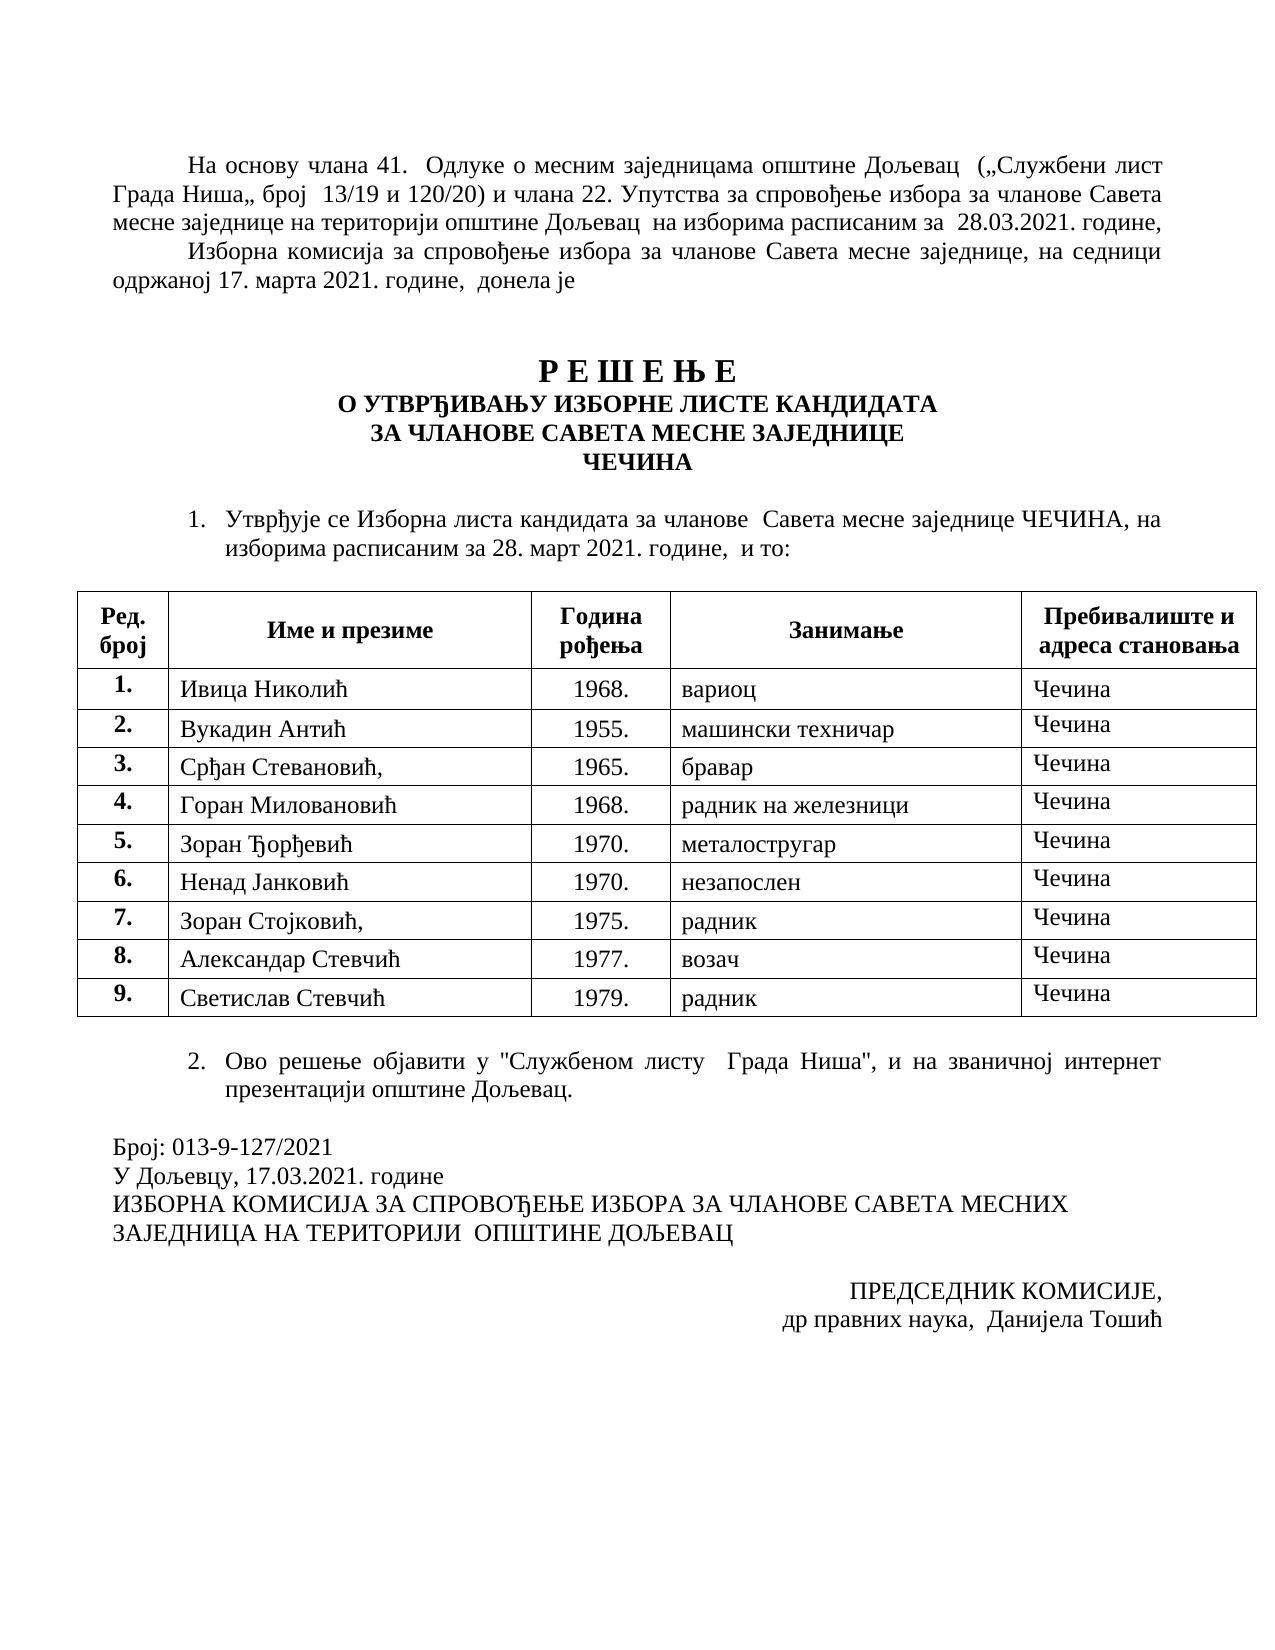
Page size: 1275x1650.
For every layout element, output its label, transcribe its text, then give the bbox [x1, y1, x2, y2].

table_cell Александар Стевчић [169, 940, 531, 977]
table_cell 5. [78, 825, 168, 862]
table_cell металостругар [671, 825, 1021, 862]
table_cell 1970. [532, 863, 670, 901]
table_cell радник [671, 979, 1021, 1016]
text Р Е Ш Е Њ Е [112, 351, 1162, 389]
table_cell 1955. [532, 710, 670, 747]
text ИЗБОРНА КОМИСИЈА ЗА СПРОВОЂЕЊЕ ИЗБОРА ЗА ЧЛАНОВЕ САВЕТА МЕСНИХ ЗАЈЕДНИЦА НА ТЕРИТОРИЈИ ОПШТИНЕ ДОЉЕВАЦ [112, 1189, 1162, 1247]
table_cell радник на железници [671, 786, 1021, 824]
text У Дољевцу, 17.03.2021. године [112, 1161, 1162, 1189]
table_cell Ненад Јанковић [169, 863, 531, 901]
table_cell 1970. [532, 825, 670, 862]
table_cell машински техничар [671, 710, 1021, 747]
text На основу члана 41. Одлуке о месним заједницама општине Дољевац („Службени лист Града Ниша„ број 13/19 и 120/20) и члана 22. Упутства за спровођење избора за чланове Савета месне заједнице на територији општине Дољевац на изборима расписаним за 28.03.2021. године, [112, 150, 1162, 236]
table_cell Чечина [1022, 710, 1256, 747]
text Изборна комисија за спровођење избора за чланове Савета месне заједнице, на седници одржаној 17. марта 2021. године, донела је [112, 236, 1162, 294]
table_header Ред. број [78, 592, 168, 668]
text ЧЕЧИНА [112, 447, 1162, 476]
text ЗА ЧЛАНОВЕ САВЕТА МЕСНЕ ЗАЈЕДНИЦЕ [112, 418, 1162, 447]
table_cell Чечина [1022, 902, 1256, 939]
table_cell Зоран Стојковић, [169, 902, 531, 939]
table_cell Чечина [1022, 863, 1256, 901]
table_cell Чечина [1022, 940, 1256, 977]
table_cell Горан Миловановић [169, 786, 531, 824]
text Број: 013-9-127/2021 [112, 1132, 1162, 1161]
table_cell 1977. [532, 940, 670, 977]
table_cell Чечина [1022, 669, 1256, 708]
table_cell бравар [671, 748, 1021, 785]
table_cell 1968. [532, 669, 670, 708]
table_cell 9. [78, 979, 168, 1016]
table_cell Ивица Николић [169, 669, 531, 708]
list Ово решење објавити у ''Службеном листу Града Ниша'', и на званичној интернет презентацији општине Дољевац. [187, 1046, 1162, 1103]
list Утврђује се Изборна листа кандидата за чланове Савета месне заједнице ЧЕЧИНА, на изборима расписаним за 28. март 2021. године, и то: [187, 504, 1162, 562]
table_cell Чечина [1022, 825, 1256, 862]
table_cell радник [671, 902, 1021, 939]
table_cell 6. [78, 863, 168, 901]
table_cell незапослен [671, 863, 1021, 901]
table_cell 2. [78, 710, 168, 747]
table_header Пребивалиште и адреса становања [1022, 592, 1256, 668]
table_cell Зоран Ђорђевић [169, 825, 531, 862]
table_cell Чечина [1022, 786, 1256, 824]
table_cell 1975. [532, 902, 670, 939]
table_cell 1979. [532, 979, 670, 1016]
table_header Година рођења [532, 592, 670, 668]
table_cell Срђан Стевановић, [169, 748, 531, 785]
table_cell вариоц [671, 669, 1021, 708]
table_cell 8. [78, 940, 168, 977]
table_cell Чечина [1022, 979, 1256, 1016]
text др правних наука, Данијела Тошић [112, 1304, 1162, 1333]
table_header Занимање [671, 592, 1021, 668]
table_cell 1965. [532, 748, 670, 785]
text О УТВРЂИВАЊУ ИЗБОРНЕ ЛИСТЕ КАНДИДАТА [112, 389, 1162, 418]
table_cell Вукадин Антић [169, 710, 531, 747]
table_cell 1968. [532, 786, 670, 824]
table_cell 3. [78, 748, 168, 785]
table_cell 1. [78, 669, 168, 708]
table_cell 7. [78, 902, 168, 939]
table_header Име и презиме [169, 592, 531, 668]
table_cell Светислав Стевчић [169, 979, 531, 1016]
table_cell возач [671, 940, 1021, 977]
table_cell 4. [78, 786, 168, 824]
table_cell Чечина [1022, 748, 1256, 785]
text ПРЕДСЕДНИК КОМИСИЈЕ, [112, 1276, 1162, 1304]
